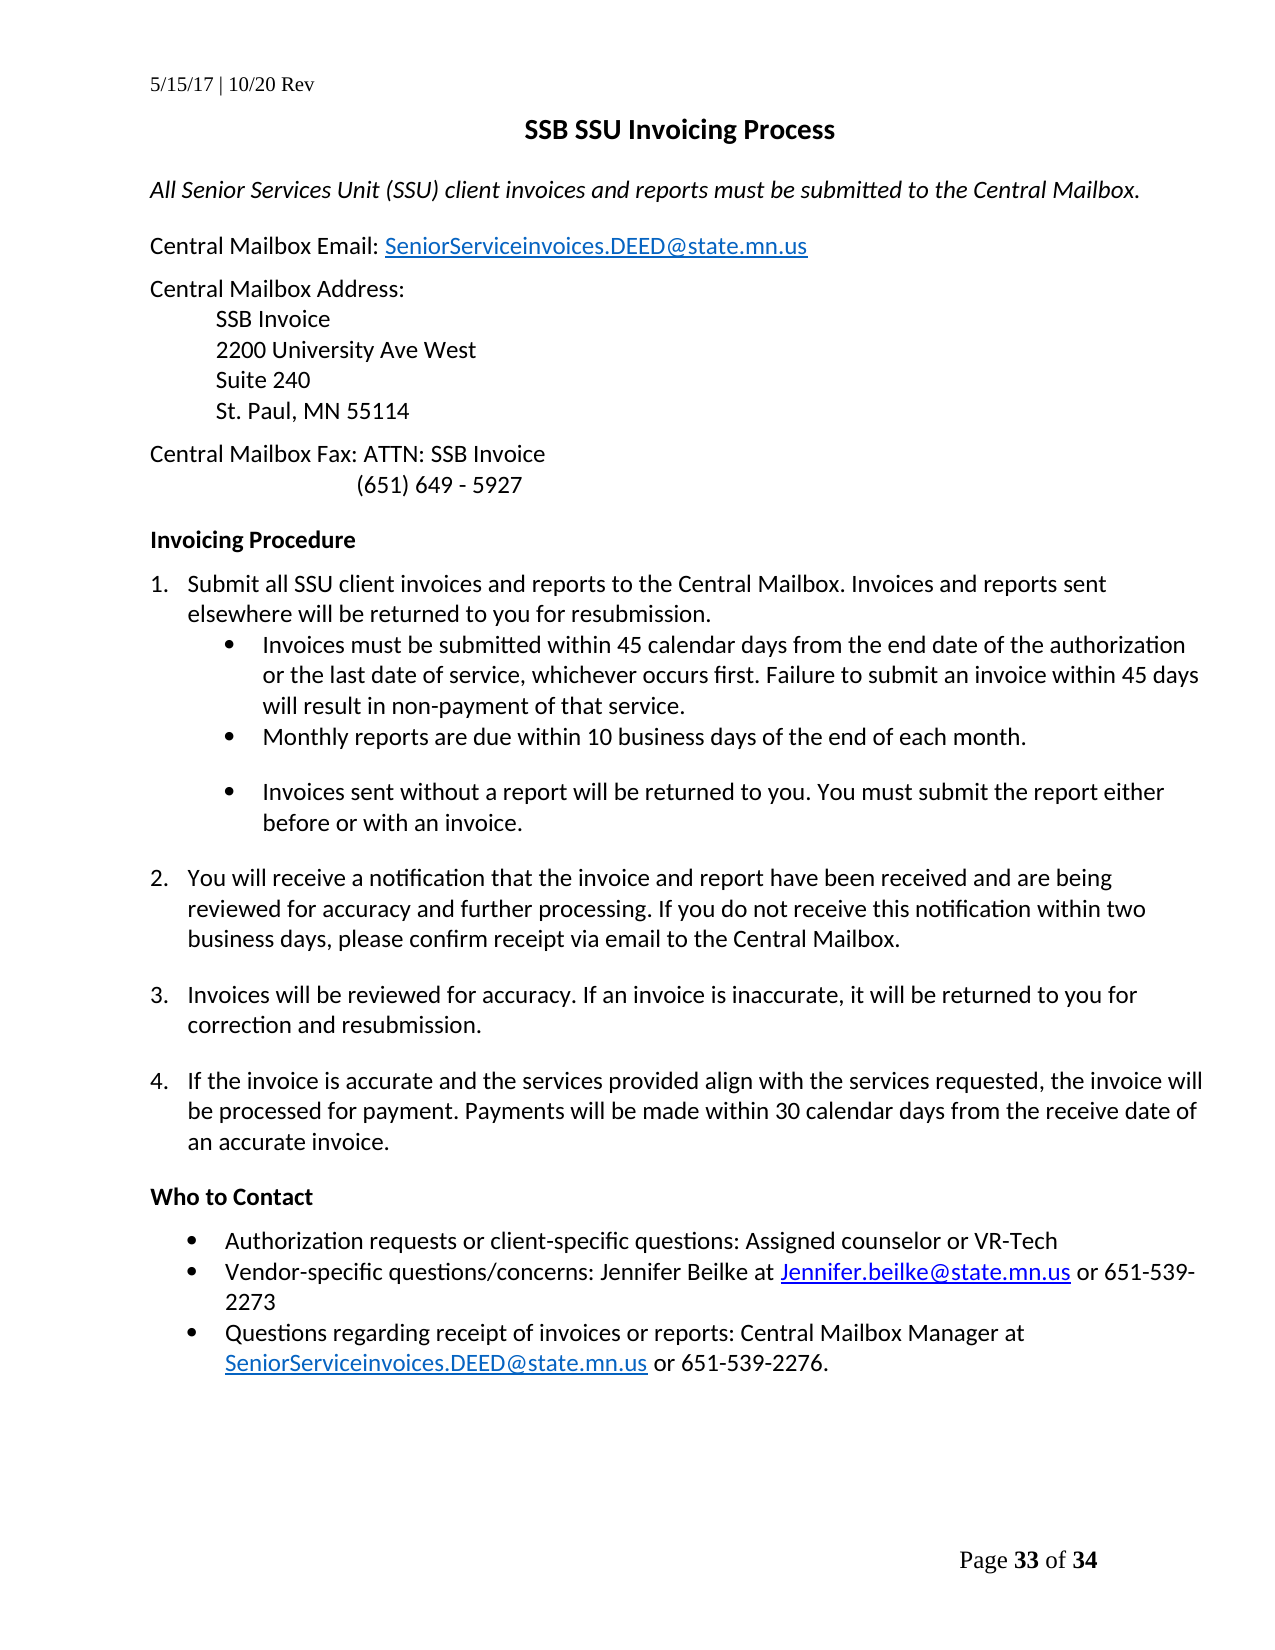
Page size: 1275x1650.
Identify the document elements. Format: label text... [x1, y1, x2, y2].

text 2200 University Ave West [216, 334, 1209, 365]
text SSB Invoice [216, 304, 1209, 334]
list Authorization requests or client-specific questions: Assigned counselor or VR-Tech [187, 1225, 1209, 1256]
text All Senior Services Unit (SSU) client invoices and reports must be submitted to the Central Mailbox. [150, 174, 1209, 205]
list Vendor-specific questions/concerns: Jennifer Beilke at Jennifer.beilke@state.mn.us or 651-539-2273 [187, 1256, 1209, 1317]
list Invoices will be reviewed for accuracy. If an invoice is inaccurate, it will be returned to you for correction and resubmission. [150, 979, 1209, 1040]
subtitle Invoicing Procedure [150, 524, 1209, 555]
list Submit all SSU client invoices and reports to the Central Mailbox. Invoices and reports sent elsewhere will be returned to you for resubmission. [150, 568, 1209, 629]
text Central Mailbox Email: SeniorServiceinvoices.DEED@state.mn.us [150, 230, 1209, 261]
subtitle Who to Contact [150, 1181, 1209, 1212]
text St. Paul, MN 55114 [216, 395, 1209, 426]
list Invoices must be submitted within 45 calendar days from the end date of the authorization or the last date of service, whichever occurs first. Failure to submit an invoice within 45 days will result in non-payment of that service. [225, 629, 1209, 721]
text Central Mailbox Fax: ATTN: SSB Invoice (651) 649 - 5927 [150, 438, 1209, 499]
text Central Mailbox Address: [150, 273, 1209, 304]
subtitle SSB SSU Invoicing Process [150, 111, 1209, 147]
list You will receive a notification that the invoice and report have been received and are being reviewed for accuracy and further processing. If you do not receive this notification within two business days, please confirm receipt via email to the Central Mailbox. [150, 862, 1209, 954]
list Monthly reports are due within 10 business days of the end of each month. [225, 721, 1209, 751]
list Invoices sent without a report will be returned to you. You must submit the report either before or with an invoice. [225, 776, 1209, 837]
text Suite 240 [216, 365, 1209, 395]
list Questions regarding receipt of invoices or reports: Central Mailbox Manager at SeniorServiceinvoices.DEED@state.mn.us or 651-539-2276. [187, 1317, 1209, 1378]
list If the invoice is accurate and the services provided align with the services requested, the invoice will be processed for payment. Payments will be made within 30 calendar days from the receive date of an accurate invoice. [150, 1065, 1209, 1156]
